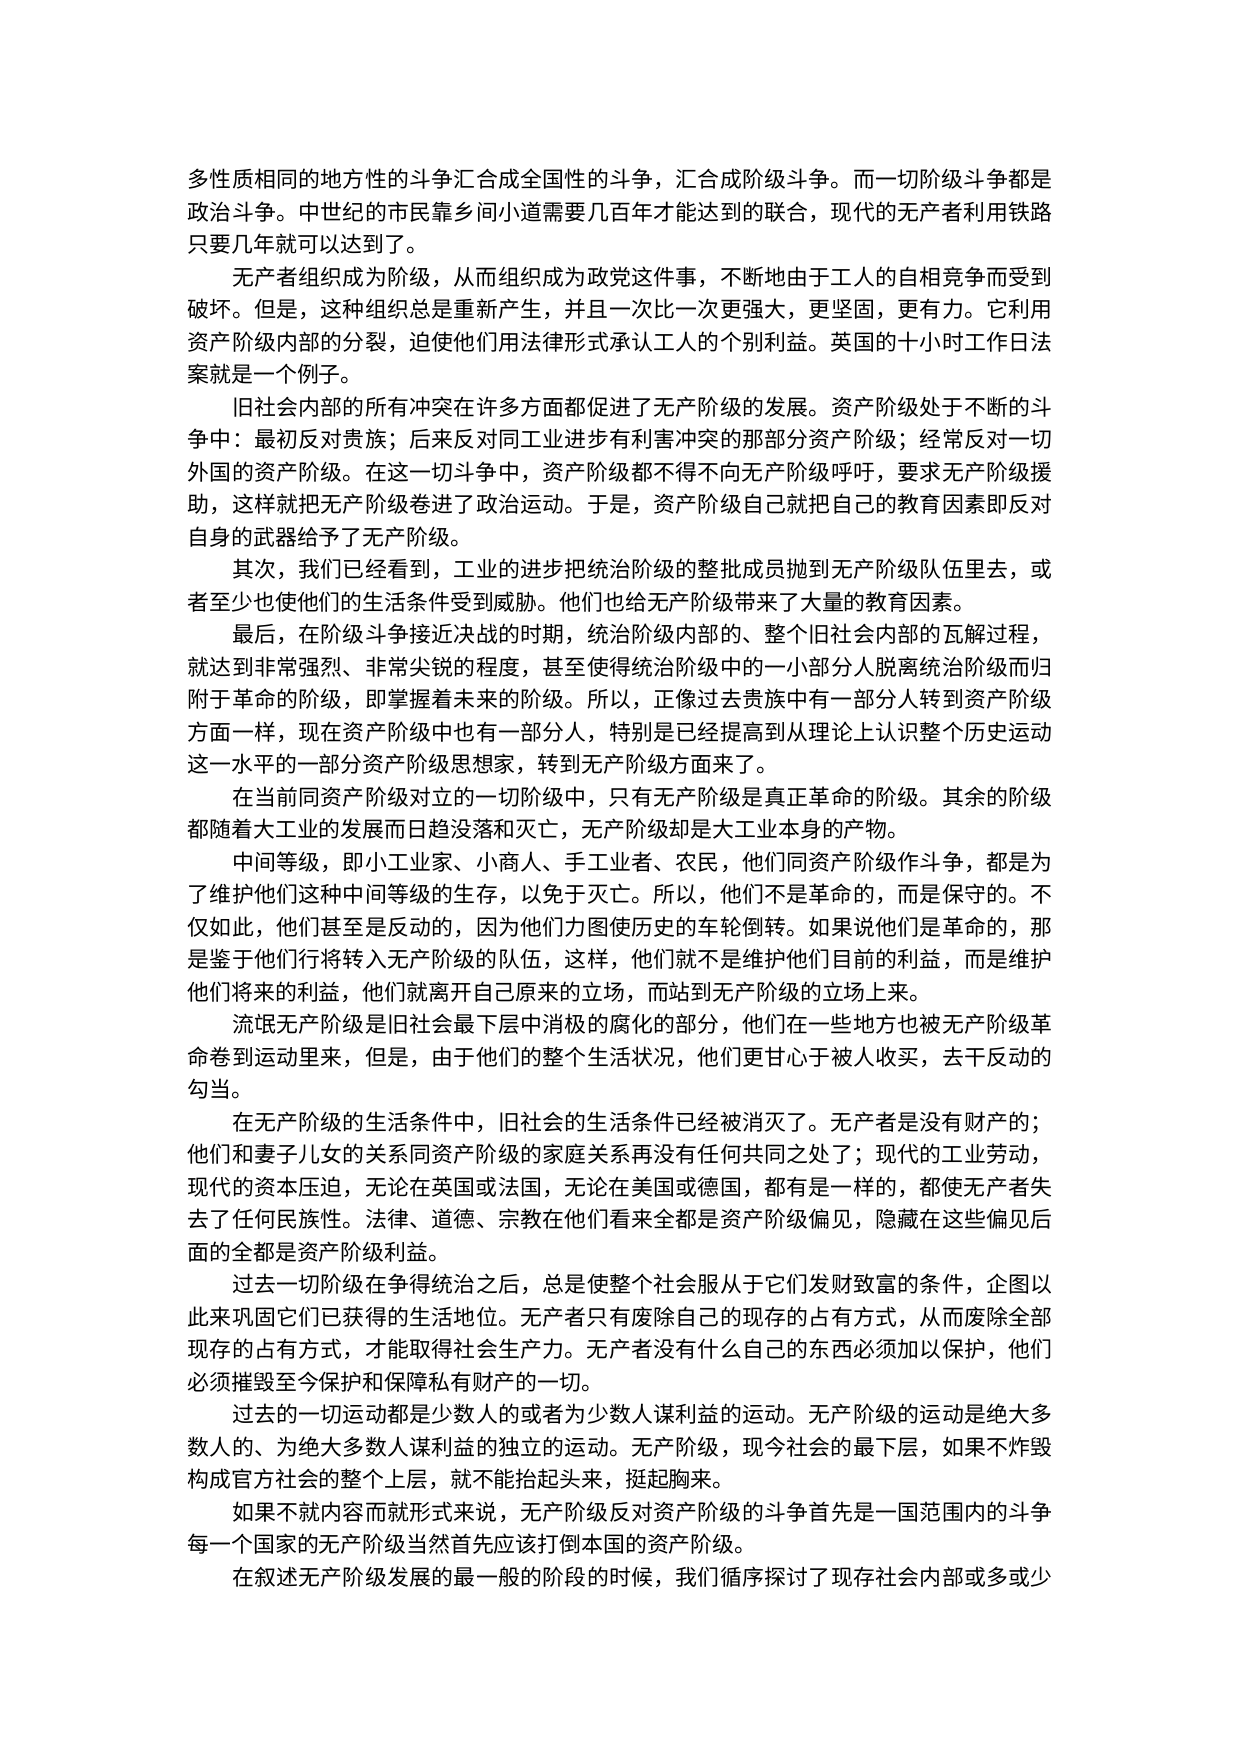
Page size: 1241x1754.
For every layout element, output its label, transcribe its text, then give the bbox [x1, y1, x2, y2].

text 过去一切阶级在争得统治之后，总是使整个社会服从于它们发财致富的条件，企图以此来巩固它们已获得的生活地位。无产者只有废除自己的现存的占有方式，从而废除全部现存的占有方式，才能取得社会生产力。无产者没有什么自己的东西必须加以保护，他们必须摧毁至今保护和保障私有财产的一切。 [187, 1267, 1053, 1397]
text 过去的一切运动都是少数人的或者为少数人谋利益的运动。无产阶级的运动是绝大多数人的、为绝大多数人谋利益的独立的运动。无产阶级，现今社会的最下层，如果不炸毁构成官方社会的整个上层，就不能抬起头来，挺起胸来。 [187, 1397, 1053, 1494]
text 在无产阶级的生活条件中，旧社会的生活条件已经被消灭了。无产者是没有财产的；他们和妻子儿女的关系同资产阶级的家庭关系再没有任何共同之处了；现代的工业劳动，现代的资本压迫，无论在英国或法国，无论在美国或德国，都有是一样的，都使无产者失去了任何民族性。法律、道德、宗教在他们看来全都是资产阶级偏见，隐藏在这些偏见后面的全都是资产阶级利益。 [187, 1104, 1053, 1267]
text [187, 162, 1053, 259]
text 在当前同资产阶级对立的一切阶级中，只有无产阶级是真正革命的阶级。其余的阶级都随着大工业的发展而日趋没落和灭亡，无产阶级却是大工业本身的产物。 [187, 779, 1053, 844]
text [187, 1559, 1053, 1592]
text 其次，我们已经看到，工业的进步把统治阶级的整批成员抛到无产阶级队伍里去，或者至少也使他们的生活条件受到威胁。他们也给无产阶级带来了大量的教育因素。 [187, 552, 1053, 617]
text 如果不就内容而就形式来说，无产阶级反对资产阶级的斗争首先是一国范围内的斗争。每一个国家的无产阶级当然首先应该打倒本国的资产阶级。 [187, 1494, 1053, 1559]
text 中间等级，即小工业家、小商人、手工业者、农民，他们同资产阶级作斗争，都是为了维护他们这种中间等级的生存，以免于灭亡。所以，他们不是革命的，而是保守的。不仅如此，他们甚至是反动的，因为他们力图使历史的车轮倒转。如果说他们是革命的，那是鉴于他们行将转入无产阶级的队伍，这样，他们就不是维护他们目前的利益，而是维护他们将来的利益，他们就离开自己原来的立场，而站到无产阶级的立场上来。 [187, 844, 1053, 1007]
text 旧社会内部的所有冲突在许多方面都促进了无产阶级的发展。资产阶级处于不断的斗争中：最初反对贵族；后来反对同工业进步有利害冲突的那部分资产阶级；经常反对一切外国的资产阶级。在这一切斗争中，资产阶级都不得不向无产阶级呼吁，要求无产阶级援助，这样就把无产阶级卷进了政治运动。于是，资产阶级自己就把自己的教育因素即反对自身的武器给予了无产阶级。 [187, 389, 1053, 552]
text 流氓无产阶级是旧社会最下层中消极的腐化的部分，他们在一些地方也被无产阶级革命卷到运动里来，但是，由于他们的整个生活状况，他们更甘心于被人收买，去干反动的勾当。 [187, 1007, 1053, 1104]
text 最后，在阶级斗争接近决战的时期，统治阶级内部的、整个旧社会内部的瓦解过程，就达到非常强烈、非常尖锐的程度，甚至使得统治阶级中的一小部分人脱离统治阶级而归附于革命的阶级，即掌握着未来的阶级。所以，正像过去贵族中有一部分人转到资产阶级方面一样，现在资产阶级中也有一部分人，特别是已经提高到从理论上认识整个历史运动这一水平的一部分资产阶级思想家，转到无产阶级方面来了。 [187, 617, 1053, 779]
text 无产者组织成为阶级，从而组织成为政党这件事，不断地由于工人的自相竞争而受到破坏。但是，这种组织总是重新产生，并且一次比一次更强大，更坚固，更有力。它利用资产阶级内部的分裂，迫使他们用法律形式承认工人的个别利益。英国的十小时工作日法案就是一个例子。 [187, 259, 1053, 389]
